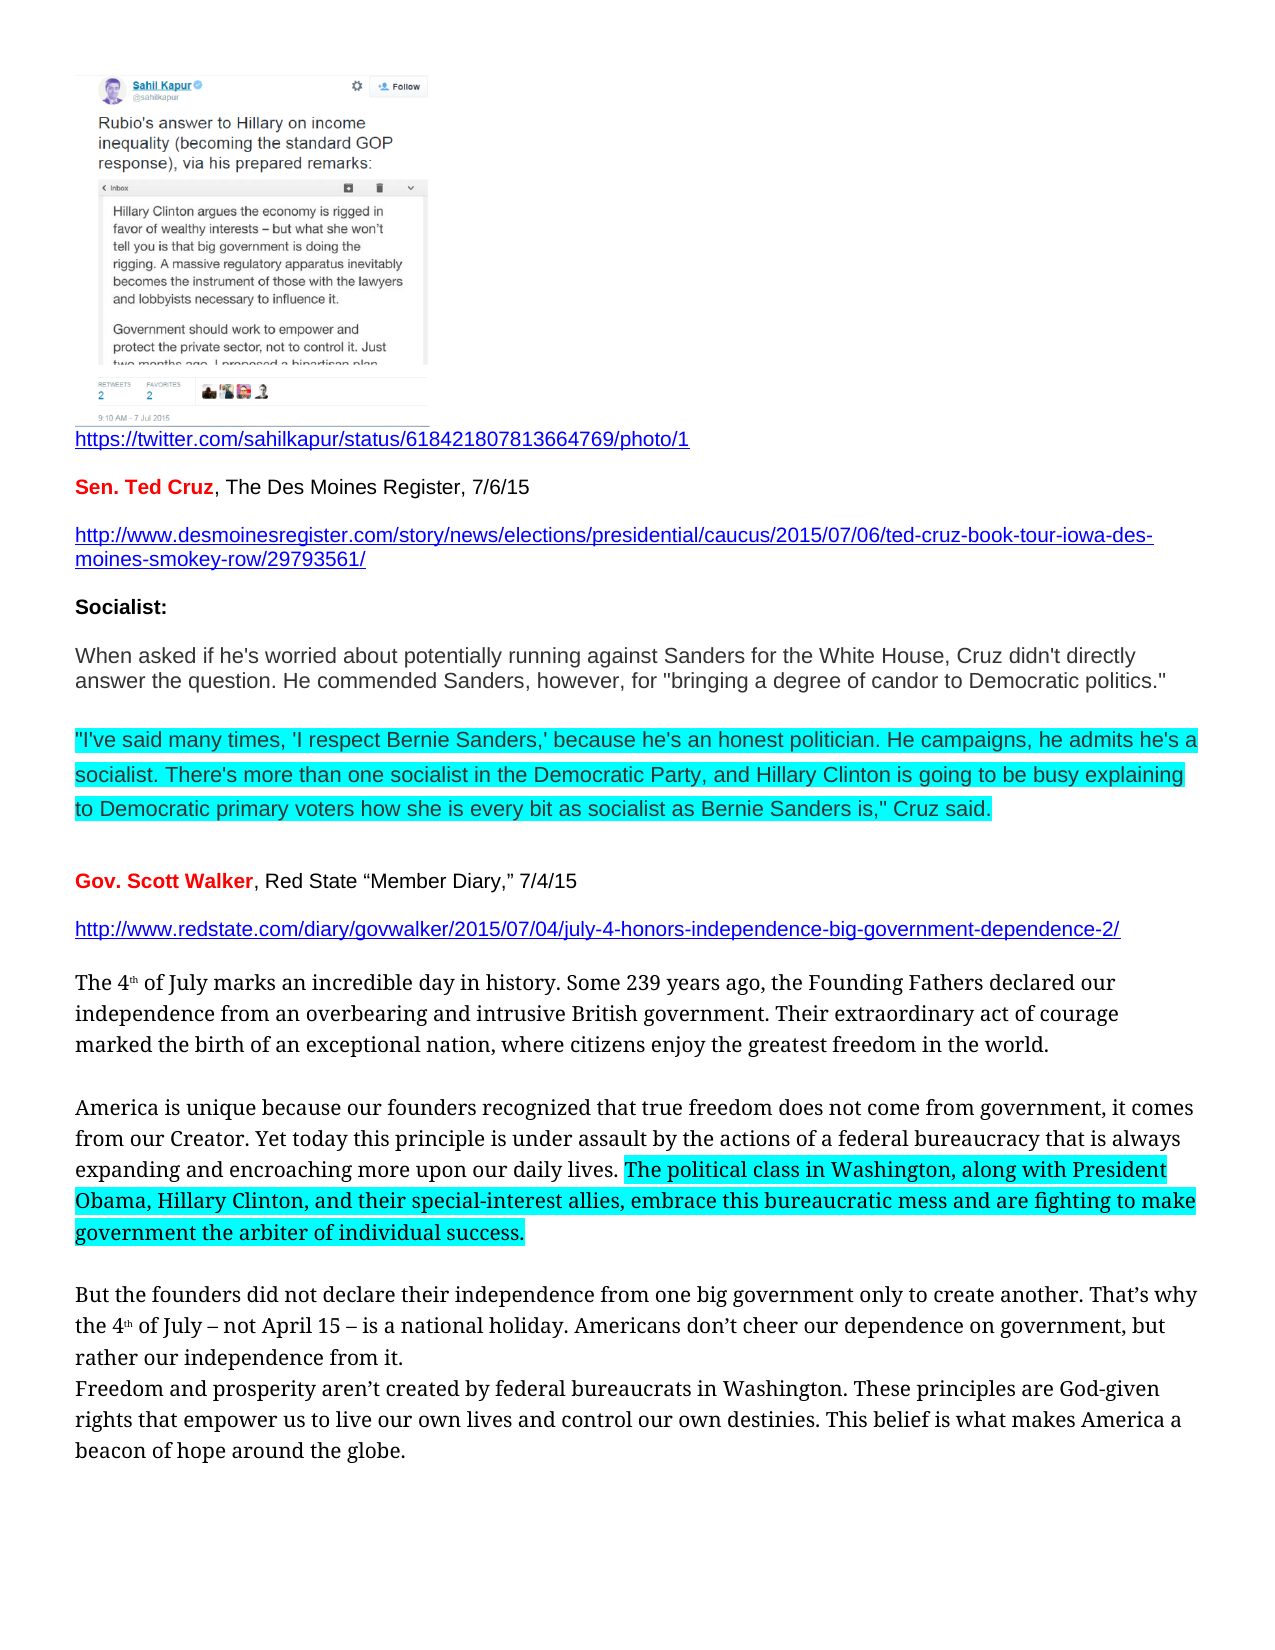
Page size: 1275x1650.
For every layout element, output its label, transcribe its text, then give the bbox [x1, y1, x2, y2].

picture [75, 75, 430, 427]
text "I've said many times, 'I respect Bernie Sanders,' because he's an honest politician. He campaigns, he admits he's a socialist. There's more than one socialist in the Democratic Party, and Hillary Clinton is going to be busy explaining to Democratic primary voters how she is every bit as socialist as Bernie Sanders is," Cruz said. [75, 718, 1200, 821]
text http://www.redstate.com/diary/govwalker/2015/07/04/july-4-honors-independence-big-government-dependence-2/ [75, 917, 1200, 941]
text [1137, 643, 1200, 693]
text Gov. Scott Walker, Red State “Member Diary,” 7/4/15 [75, 869, 1200, 893]
text Socialist: [75, 595, 1200, 619]
text The 4th of July marks an incredible day in history. Some 239 years ago, the Founding Fathers declared our independence from an overbearing and intrusive British government. Their extraordinary act of courage marked the birth of an exceptional nation, where citizens enjoy the greatest freedom in the world. [75, 965, 1200, 1059]
text http://www.desmoinesregister.com/story/news/elections/presidential/caucus/2015/07/06/ted-cruz-book-tour-iowa-des-moines-smokey-row/29793561/ [75, 523, 1200, 571]
text Freedom and prosperity aren’t created by federal bureaucrats in Washington. These principles are God-given rights that empower us to live our own lives and control our own destinies. This belief is what makes America a beacon of hope around the globe. [75, 1371, 1200, 1465]
text Sen. Ted Cruz, The Des Moines Register, 7/6/15 [75, 475, 1200, 499]
text https://twitter.com/sahilkapur/status/618421807813664769/photo/1 [75, 427, 1200, 451]
text But the founders did not declare their independence from one big government only to create another. That’s why the 4th of July – not April 15 – is a national holiday. Americans don’t cheer our dependence on government, but rather our independence from it. [75, 1278, 1200, 1371]
text America is unique because our founders recognized that true freedom does not come from government, it comes from our Creator. Yet today this principle is under assault by the actions of a federal bureaucracy that is always expanding and encroaching more upon our daily lives. The political class in Washington, along with President Obama, Hillary Clinton, and their special-interest allies, embrace this bureaucratic mess and are fighting to make government the arbiter of individual success. [75, 1090, 1200, 1246]
